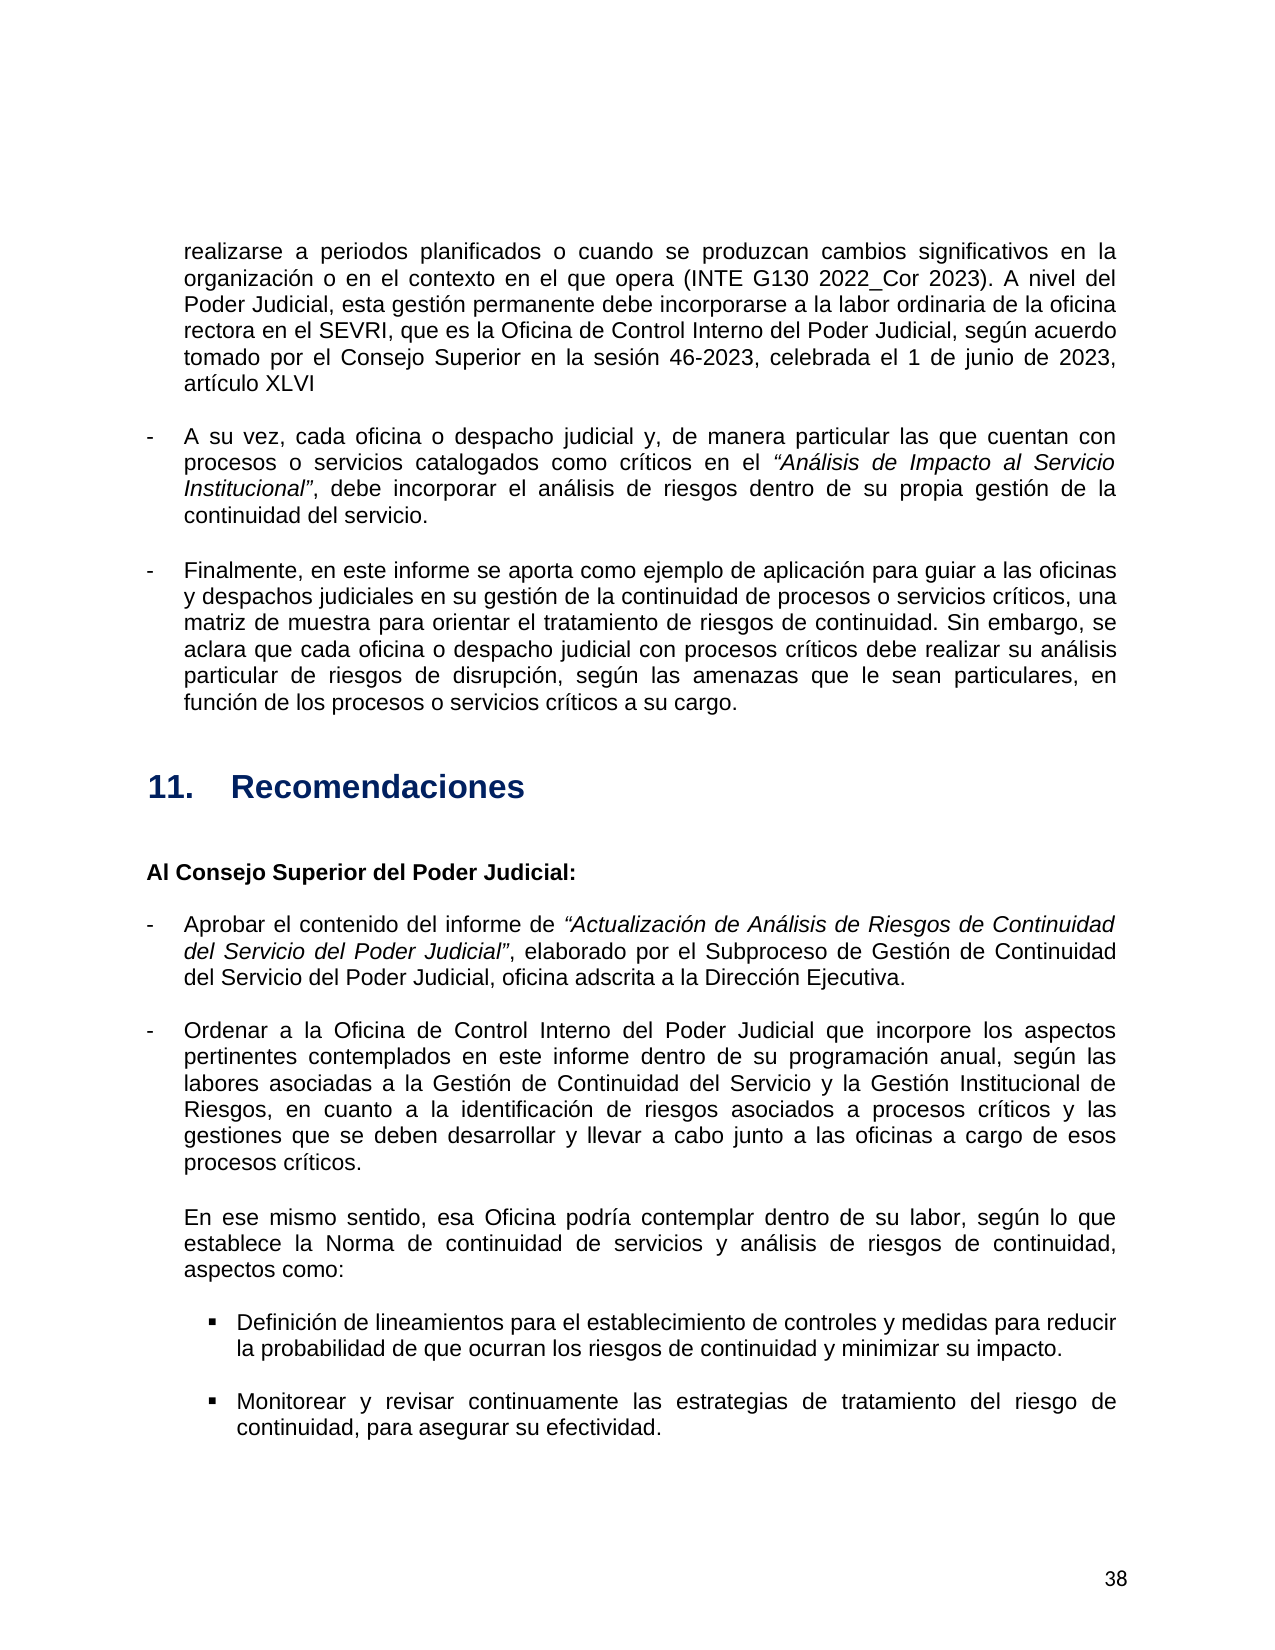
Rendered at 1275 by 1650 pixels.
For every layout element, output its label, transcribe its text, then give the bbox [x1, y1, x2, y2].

list Finalmente, en este informe se aporta como ejemplo de aplicación para guiar a las oficinas y despachos judiciales en su gestión de la continuidad de procesos o servicios críticos, una matriz de muestra para orientar el tratamiento de riesgos de continuidad. Sin embargo, se aclara que cada oficina o despacho judicial con procesos críticos debe realizar su análisis particular de riesgos de disrupción, según las amenazas que le sean particulares, en función de los procesos o servicios críticos a su cargo. [146, 557, 1117, 715]
text Al Consejo Superior del Poder Judicial: [146, 859, 1117, 885]
list Aprobar el contenido del informe de “Actualización de Análisis de Riesgos de Continuidad del Servicio del Poder Judicial”, elaborado por el Subproceso de Gestión de Continuidad del Servicio del Poder Judicial, oficina adscrita a la Dirección Ejecutiva. [146, 911, 1117, 990]
list A su vez, cada oficina o despacho judicial y, de manera particular las que cuentan con procesos o servicios catalogados como críticos en el “Análisis de Impacto al Servicio Institucional”, debe incorporar el análisis de riesgos dentro de su propia gestión de la continuidad del servicio. [146, 423, 1117, 528]
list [146, 238, 1117, 396]
list Definición de lineamientos para el establecimiento de controles y medidas para reducir la probabilidad de que ocurran los riesgos de continuidad y minimizar su impacto. [207, 1309, 1117, 1362]
list Monitorear y revisar continuamente las estrategias de tratamiento del riesgo de continuidad, para asegurar su efectividad. [207, 1388, 1117, 1441]
list Ordenar a la Oficina de Control Interno del Poder Judicial que incorpore los aspectos pertinentes contemplados en este informe dentro de su programación anual, según las labores asociadas a la Gestión de Continuidad del Servicio y la Gestión Institucional de Riesgos, en cuanto a la identificación de riesgos asociados a procesos críticos y las gestiones que se deben desarrollar y llevar a cabo junto a las oficinas a cargo de esos procesos críticos. [146, 1017, 1117, 1175]
subtitle 11. Recomendaciones [148, 767, 1127, 806]
list En ese mismo sentido, esa Oficina podría contemplar dentro de su labor, según lo que establece la Norma de continuidad de servicios y análisis de riesgos de continuidad, aspectos como: [184, 1203, 1117, 1283]
